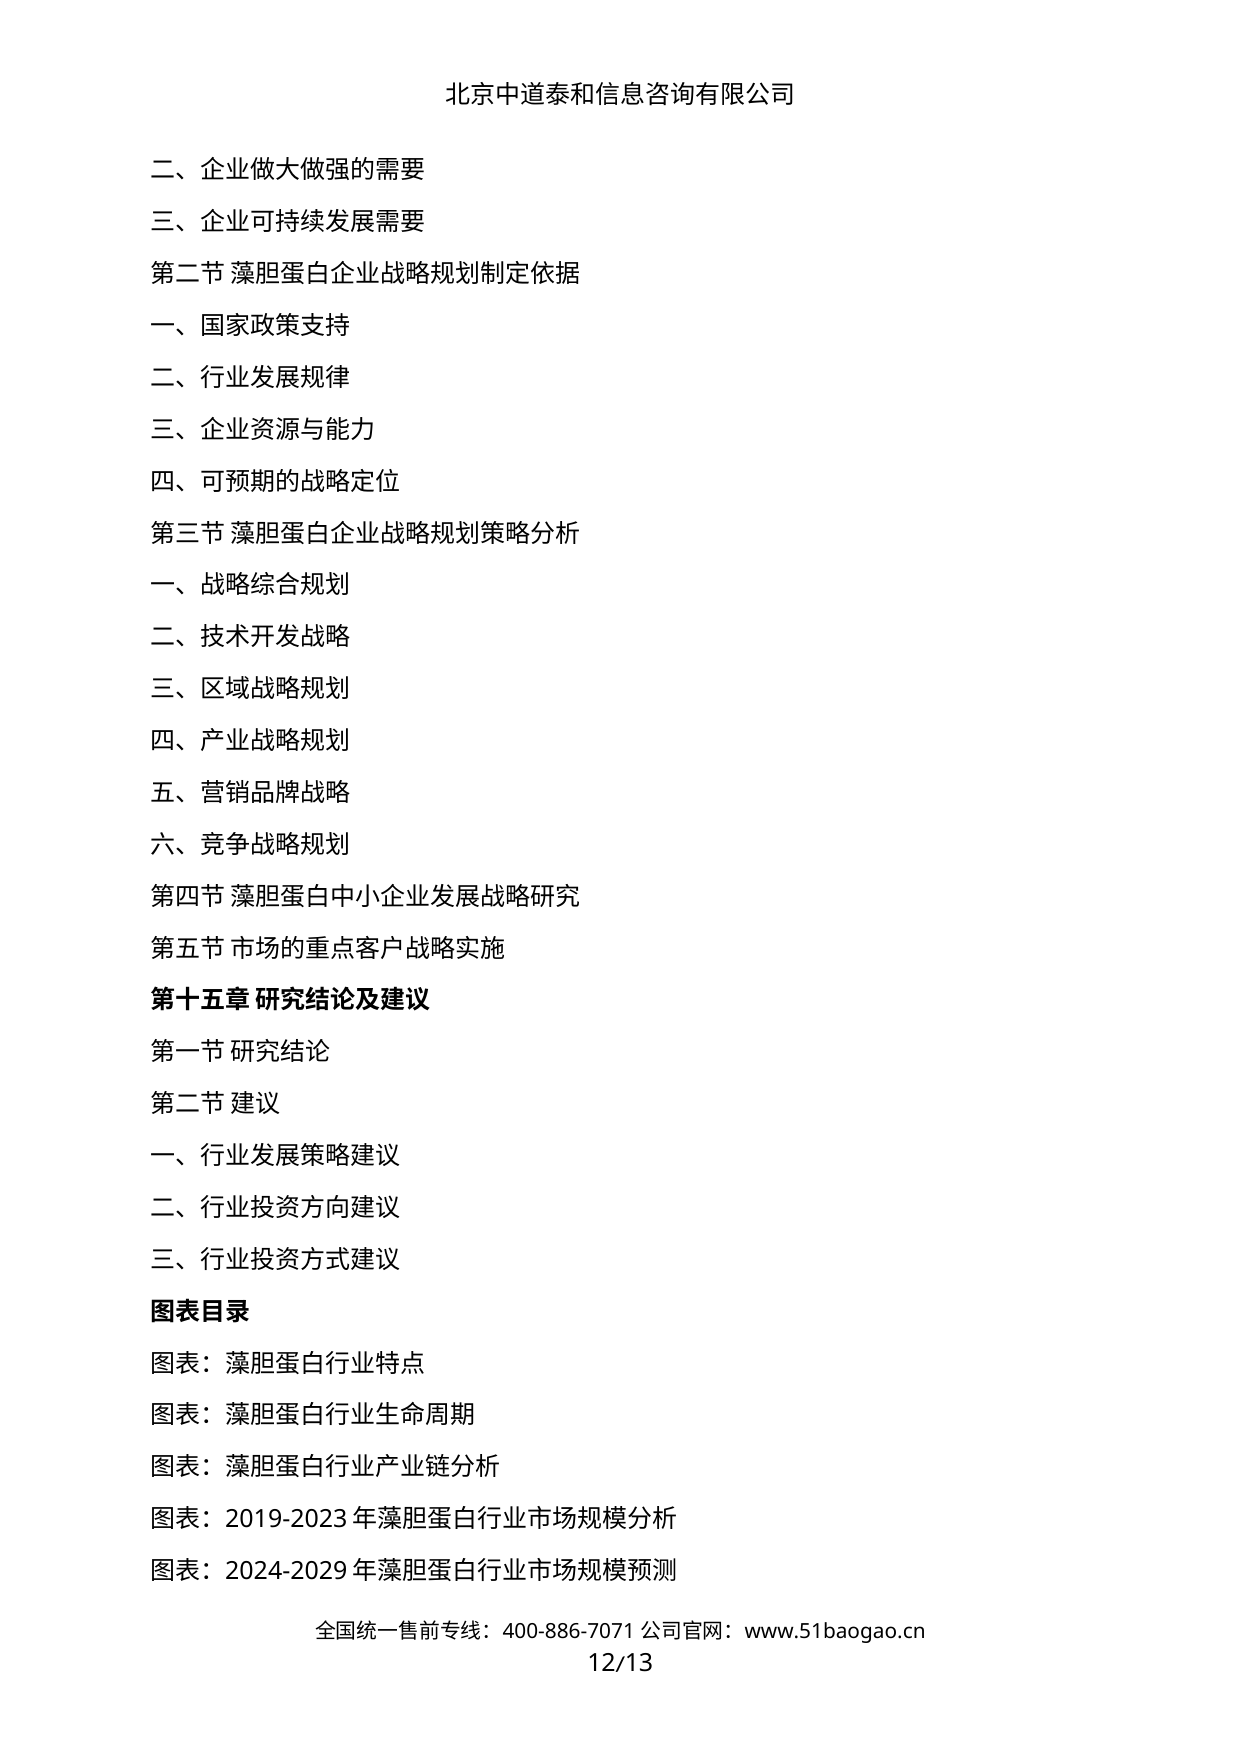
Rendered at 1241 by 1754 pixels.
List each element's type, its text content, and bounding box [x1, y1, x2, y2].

text 五、营销品牌战略 [150, 772, 1090, 809]
text 图表：2019-2023年藻胆蛋白行业市场规模分析 [150, 1499, 1090, 1535]
text 二、行业投资方向建议 [150, 1187, 1090, 1224]
text 四、可预期的战略定位 [150, 461, 1090, 497]
text 图表目录 [150, 1291, 1090, 1327]
text 三、区域战略规划 [150, 669, 1090, 705]
text 二、技术开发战略 [150, 617, 1090, 653]
text 一、战略综合规划 [150, 565, 1090, 601]
text 图表：藻胆蛋白行业生命周期 [150, 1395, 1090, 1431]
text 二、行业发展规律 [150, 357, 1090, 394]
text 二、企业做大做强的需要 [150, 150, 1090, 186]
text 第一节 研究结论 [150, 1032, 1090, 1068]
text 六、竞争战略规划 [150, 824, 1090, 861]
text 图表：藻胆蛋白行业产业链分析 [150, 1447, 1090, 1483]
text 三、行业投资方式建议 [150, 1239, 1090, 1276]
text 第二节 建议 [150, 1084, 1090, 1120]
text 一、国家政策支持 [150, 306, 1090, 342]
text 图表：2024-2029年藻胆蛋白行业市场规模预测 [150, 1551, 1090, 1587]
text 图表：藻胆蛋白行业特点 [150, 1343, 1090, 1379]
text 第五节 市场的重点客户战略实施 [150, 928, 1090, 964]
text 第四节 藻胆蛋白中小企业发展战略研究 [150, 876, 1090, 912]
text 第三节 藻胆蛋白企业战略规划策略分析 [150, 513, 1090, 549]
text 三、企业资源与能力 [150, 409, 1090, 446]
text 一、行业发展策略建议 [150, 1136, 1090, 1172]
text 第十五章 研究结论及建议 [150, 980, 1090, 1016]
text 四、产业战略规划 [150, 721, 1090, 757]
text 三、企业可持续发展需要 [150, 202, 1090, 238]
text 第二节 藻胆蛋白企业战略规划制定依据 [150, 254, 1090, 290]
